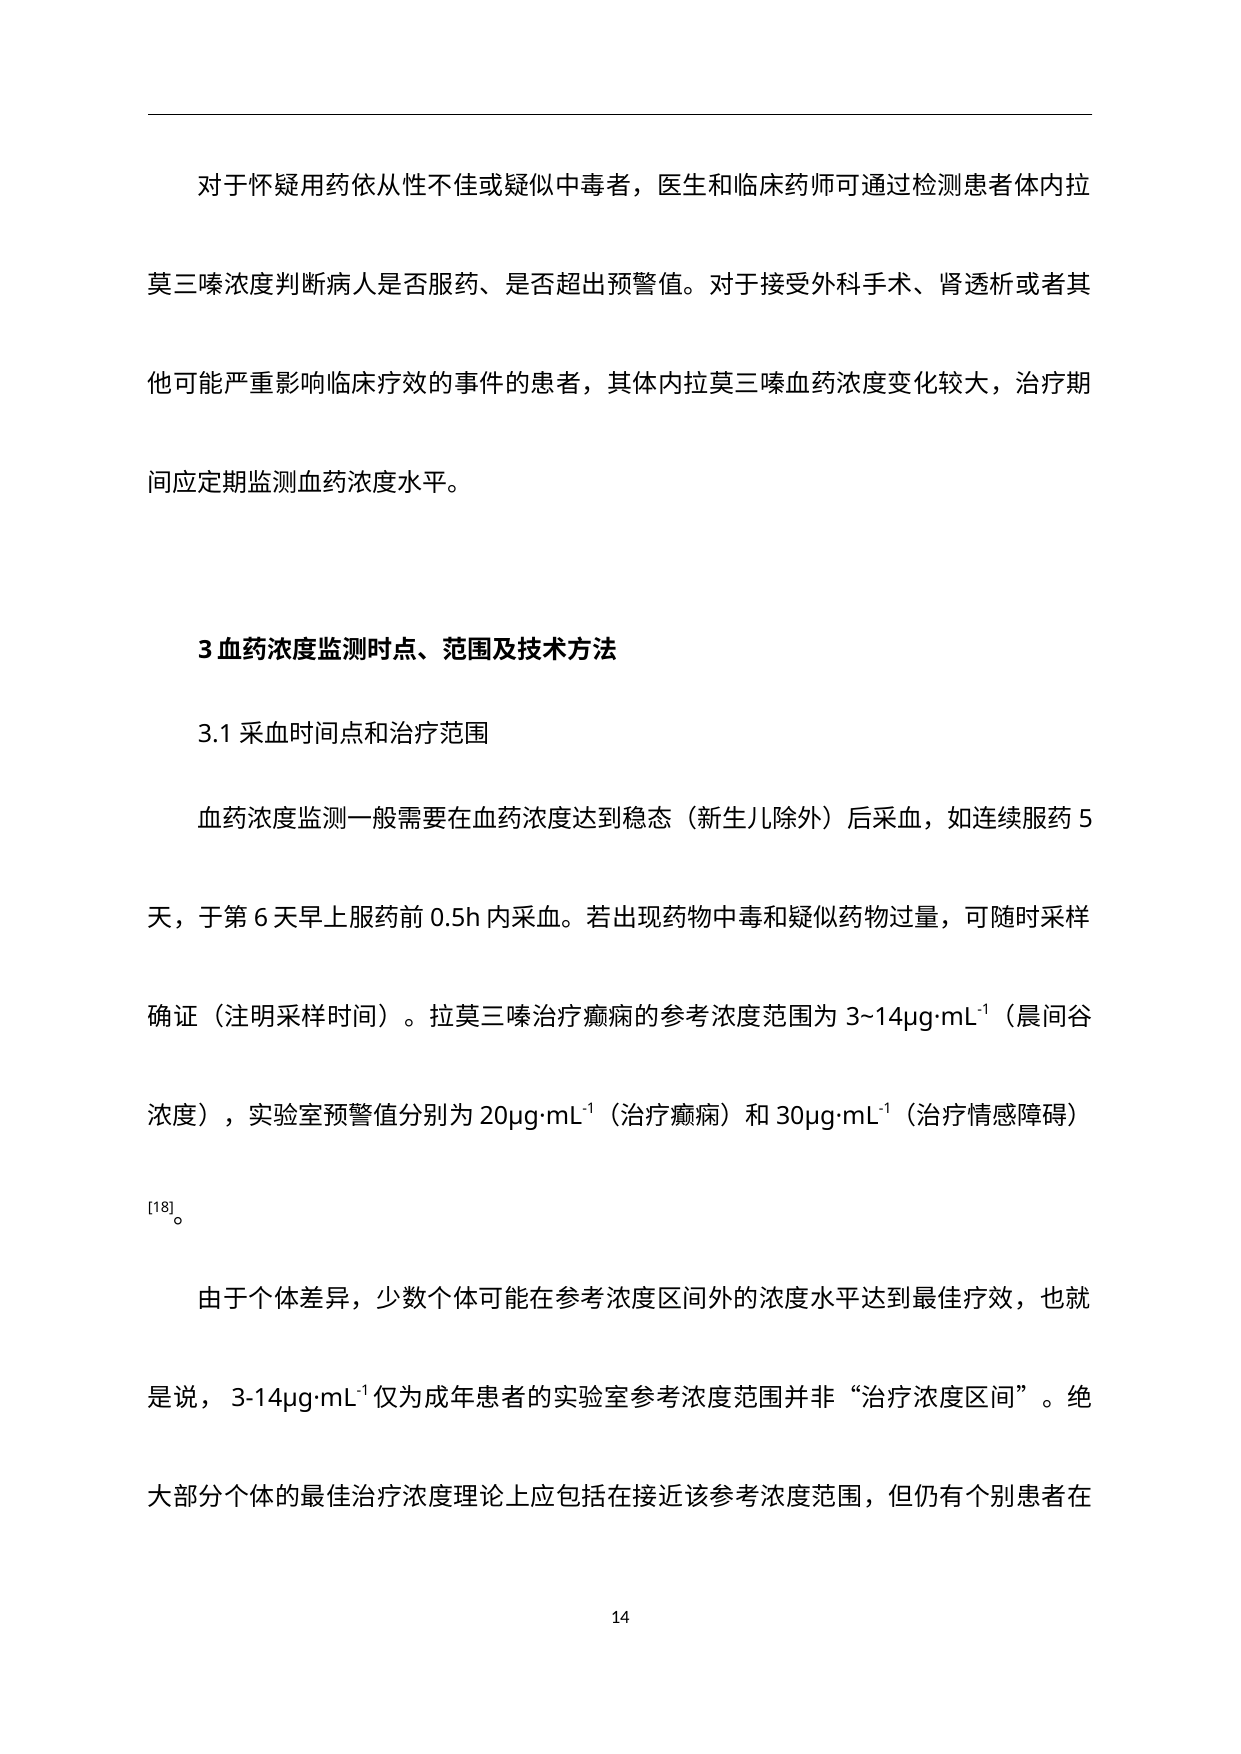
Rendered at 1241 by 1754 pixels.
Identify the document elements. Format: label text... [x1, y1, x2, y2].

text 对于怀疑用药依从性不佳或疑似中毒者，医生和临床药师可通过检测患者体内拉莫三嗪浓度判断病人是否服药、是否超出预警值。对于接受外科手术、肾透析或者其他可能严重影响临床疗效的事件的患者，其体内拉莫三嗪血药浓度变化较大，治疗期间应定期监测血药浓度水平。 [148, 151, 1092, 514]
text 3.1 采血时间点和治疗范围 [148, 699, 1092, 765]
text 3血药浓度监测时点、范围及技术方法 [148, 615, 1092, 681]
text 血药浓度监测一般需要在血药浓度达到稳态（新生儿除外）后采血，如连续服药5天，于第6天早上服药前0.5h内采血。若出现药物中毒和疑似药物过量，可随时采样确证（注明采样时间）。拉莫三嗪治疗癫痫的参考浓度范围为3~14μg·mL-1（晨间谷浓度），实验室预警值分别为20μg·mL-1（治疗癫痫）和30μg·mL-1（治疗情感障碍）[18]。 [148, 783, 1092, 1246]
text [148, 1264, 1092, 1528]
